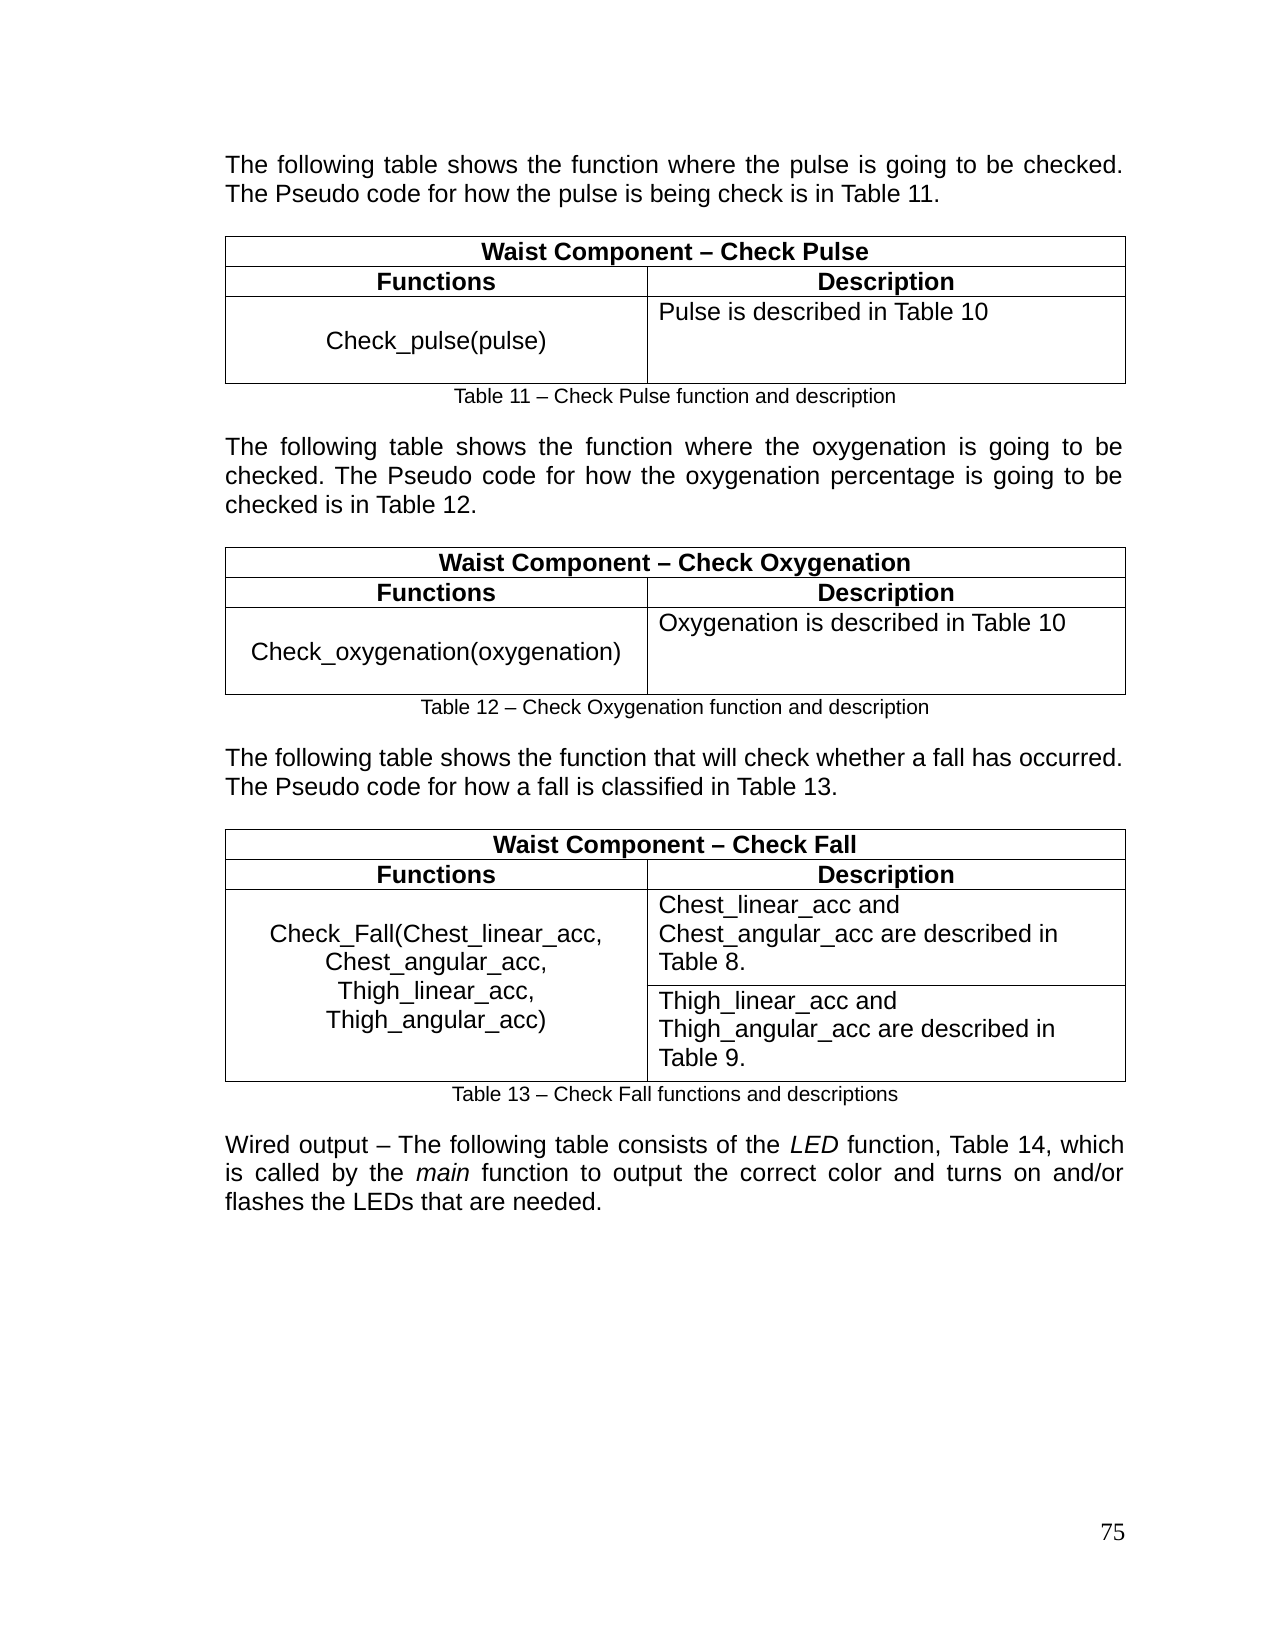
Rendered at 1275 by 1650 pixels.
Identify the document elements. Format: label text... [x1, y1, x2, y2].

table_cell Functions [226, 578, 647, 607]
text Table 11 – Check Pulse function and description [225, 384, 1125, 408]
table_cell Check_Fall(Chest_linear_acc, Chest_angular_acc, Thigh_linear_acc, Thigh_angular_acc) [226, 890, 647, 1081]
text The following table shows the function where the pulse is going to be checked. The Pseudo code for how the pulse is being check is in Table 11. [225, 150, 1125, 207]
text Table 12 – Check Oxygenation function and description [225, 695, 1125, 719]
text The following table shows the function where the oxygenation is going to be checked. The Pseudo code for how the oxygenation percentage is going to be checked is in Table 12. [225, 432, 1125, 518]
table_cell Check_pulse(pulse) [226, 297, 647, 383]
table_cell Description [648, 267, 1125, 296]
table_cell Description [648, 860, 1125, 889]
text Table 13 – Check Fall functions and descriptions [225, 1082, 1125, 1106]
table_cell Functions [226, 267, 647, 296]
table_cell Description [648, 578, 1125, 607]
text The following table shows the function that will check whether a fall has occurred. The Pseudo code for how a fall is classified in Table 13. [225, 743, 1125, 800]
table_cell Thigh_linear_acc and Thigh_angular_acc are described in Table 9. [648, 986, 1125, 1081]
table_header Waist Component – Check Fall [226, 830, 1125, 859]
table_cell Chest_linear_acc and Chest_angular_acc are described in Table 8. [648, 890, 1125, 985]
table_cell Oxygenation is described in Table 10 [648, 608, 1125, 694]
table_header Waist Component – Check Oxygenation [226, 548, 1125, 577]
table_header Waist Component – Check Pulse [226, 237, 1125, 266]
text Wired output – The following table consists of the LED function, Table 14, which is called by the main function to output the correct color and turns on and/or flashes the LEDs that are needed. [225, 1129, 1125, 1216]
table_cell Check_oxygenation(oxygenation) [226, 608, 647, 694]
table_cell Functions [226, 860, 647, 889]
table_cell Pulse is described in Table 10 [648, 297, 1125, 383]
